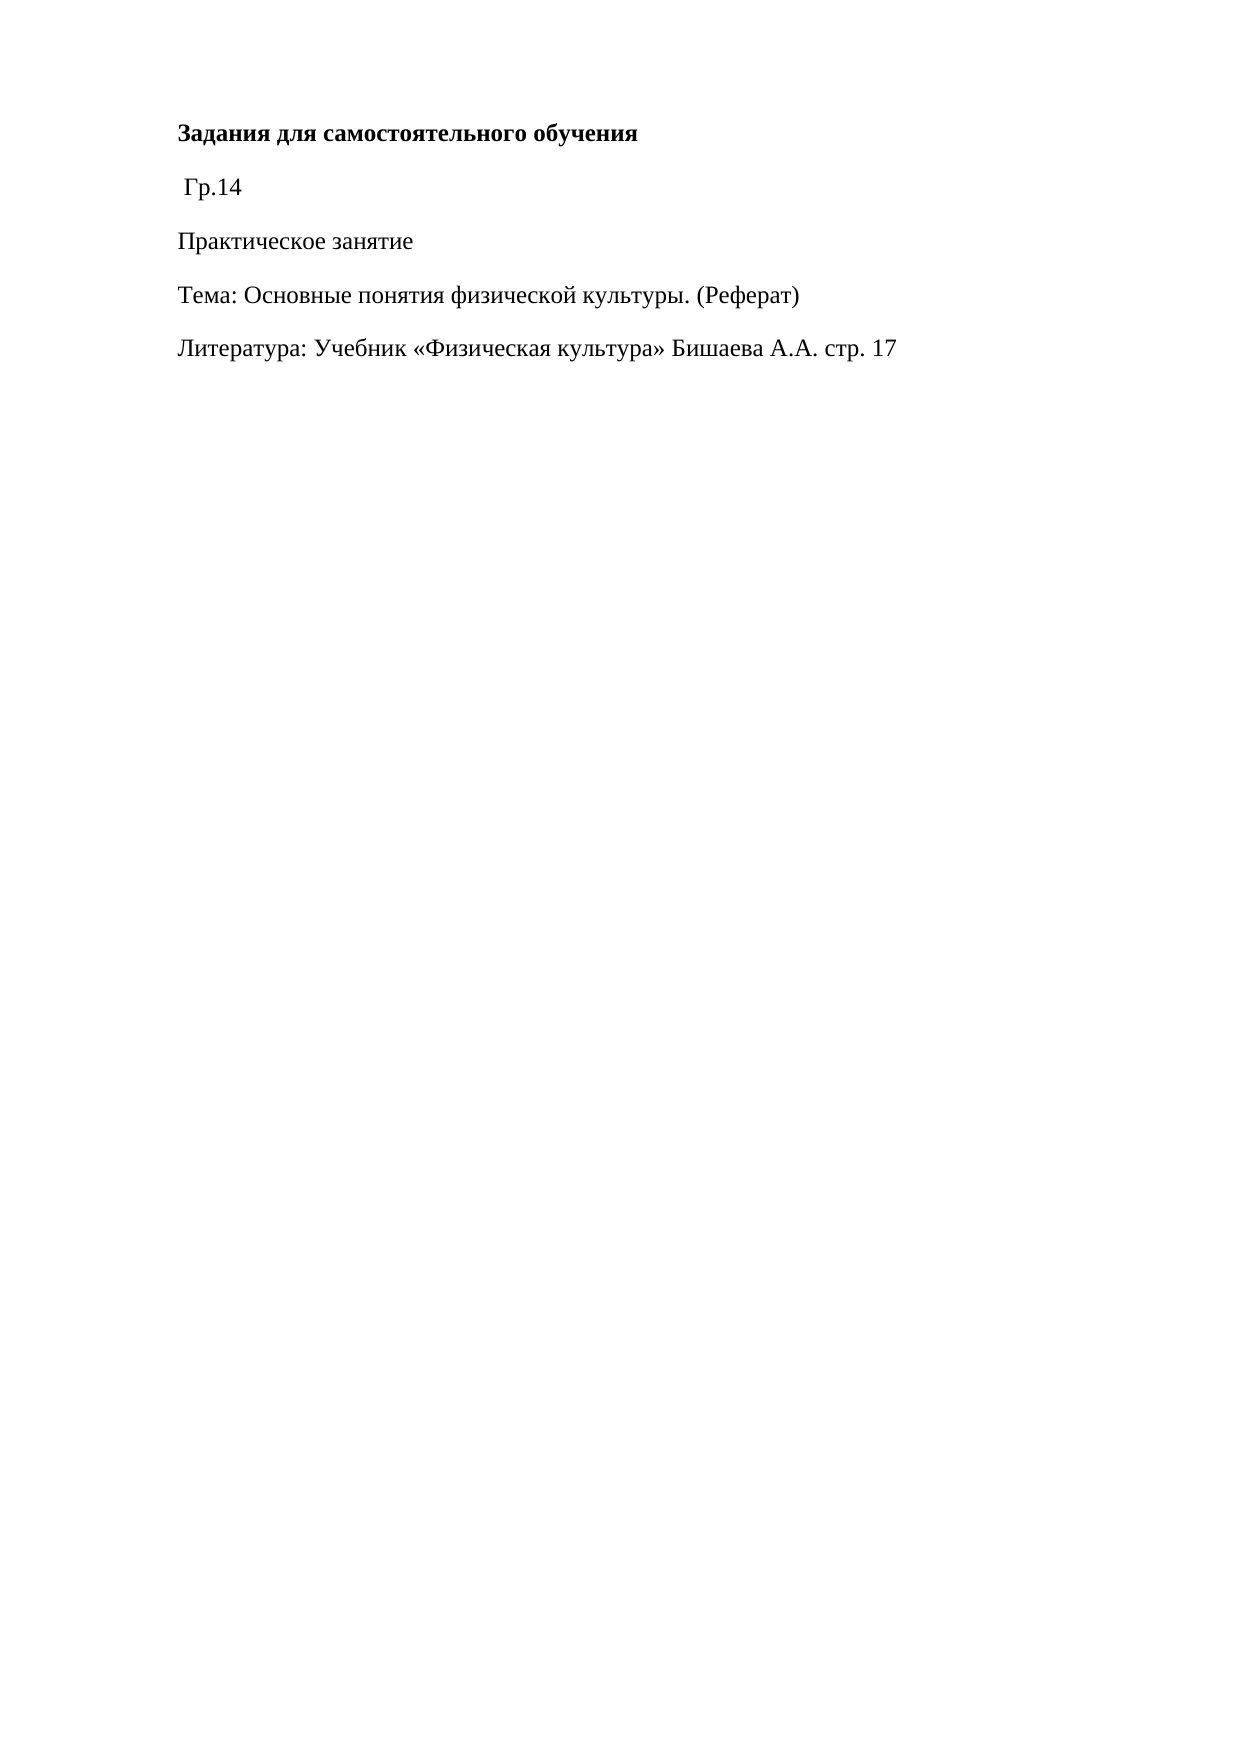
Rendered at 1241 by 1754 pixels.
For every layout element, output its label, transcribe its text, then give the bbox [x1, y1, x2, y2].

text Литература: Учебник «Физическая культура» Бишаева А.А. стр. 17 [177, 333, 1152, 362]
text Тема: Основные понятия физической культуры. (Реферат) [177, 280, 1152, 308]
text Гр.14 [177, 172, 1152, 201]
text Задания для самостоятельного обучения [177, 118, 1152, 147]
text Практическое занятие [177, 226, 1152, 254]
